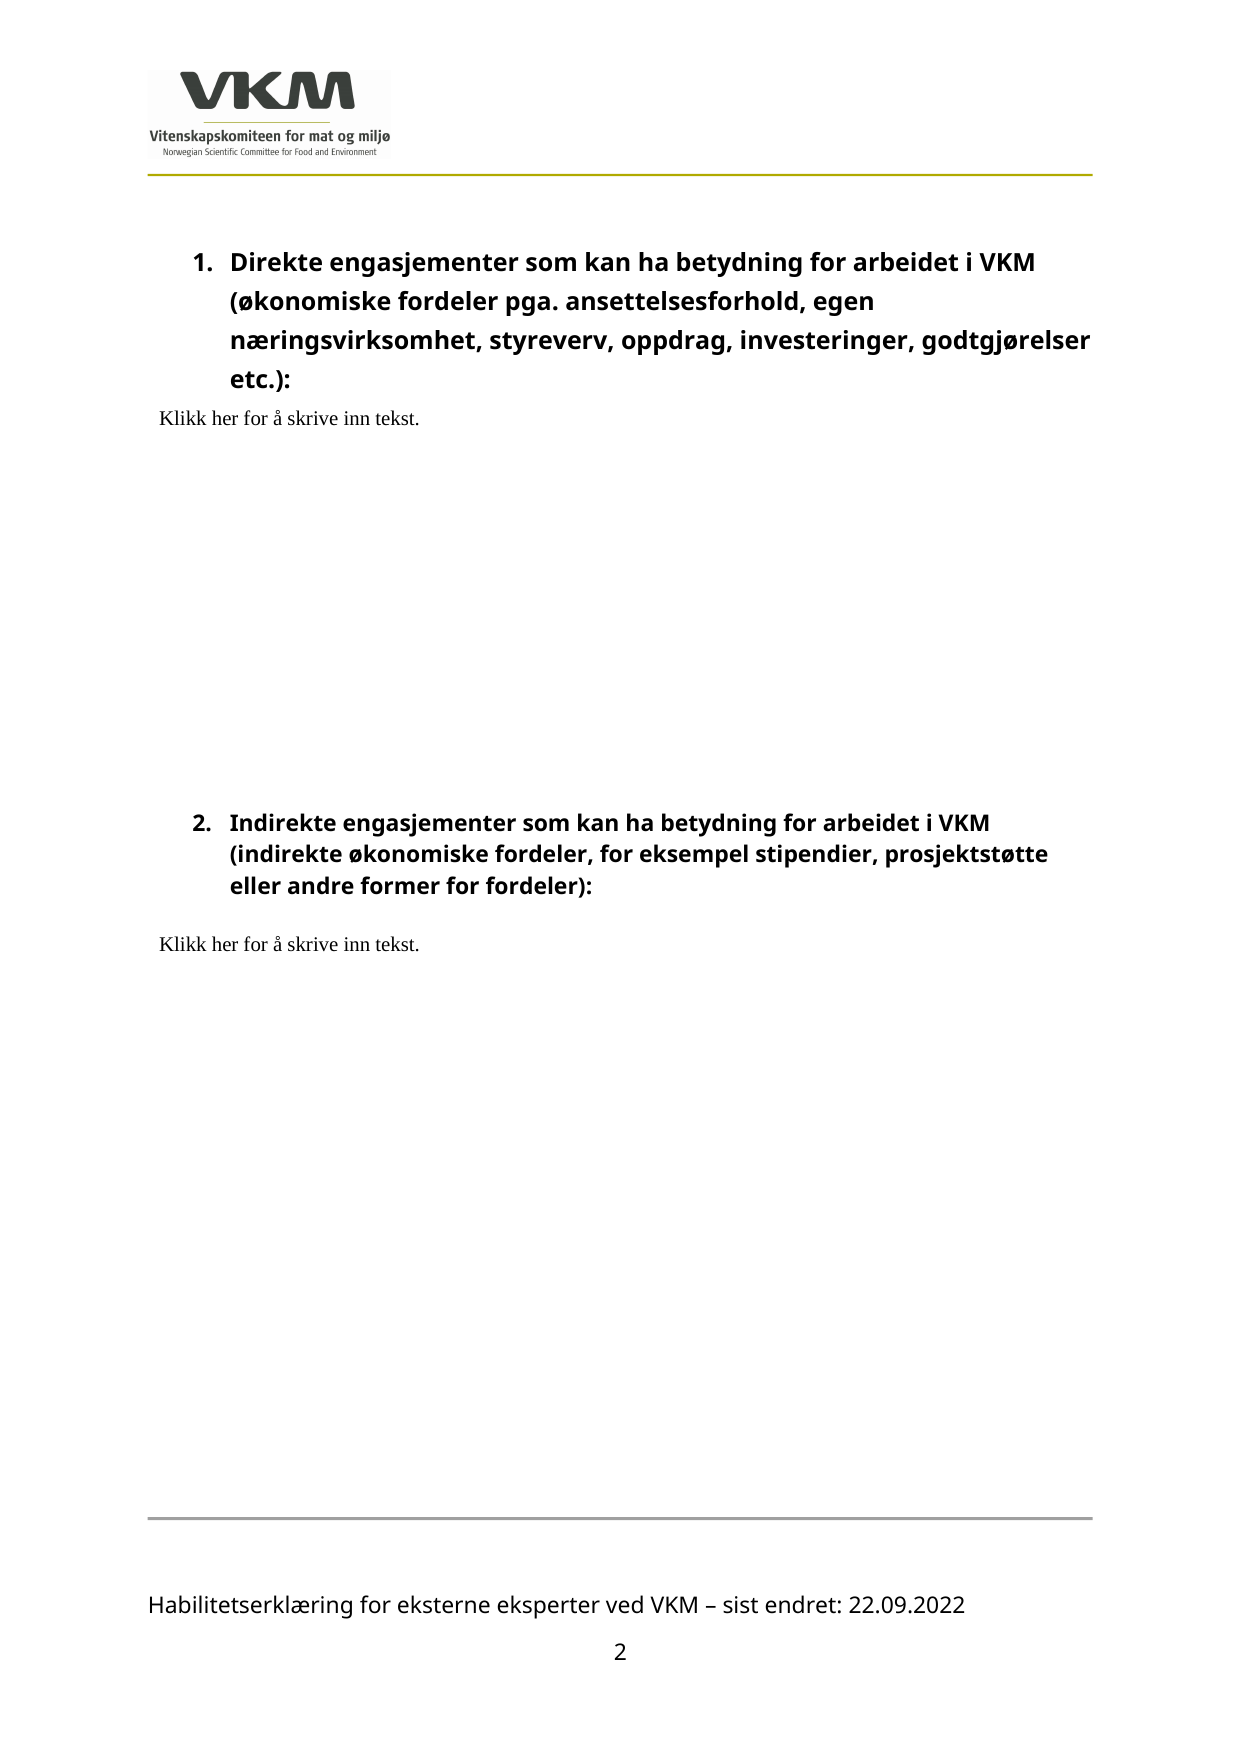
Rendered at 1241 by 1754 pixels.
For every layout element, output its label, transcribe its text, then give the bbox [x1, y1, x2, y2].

picture [147, 70, 392, 159]
table_header [148, 932, 1104, 1386]
subtitle Direkte engasjementer som kan ha betydning for arbeidet i VKM (økonomiske fordeler pga. ansettelsesforhold, egen næringsvirksomhet, styreverv, oppdrag, investeringer, godtgjørelser etc.): [192, 245, 1093, 396]
table_header [148, 406, 1104, 807]
list Indirekte engasjementer som kan ha betydning for arbeidet i VKM (indirekte økonomiske fordeler, for eksempel stipendier, prosjektstøtte eller andre former for fordeler): [192, 807, 1093, 901]
